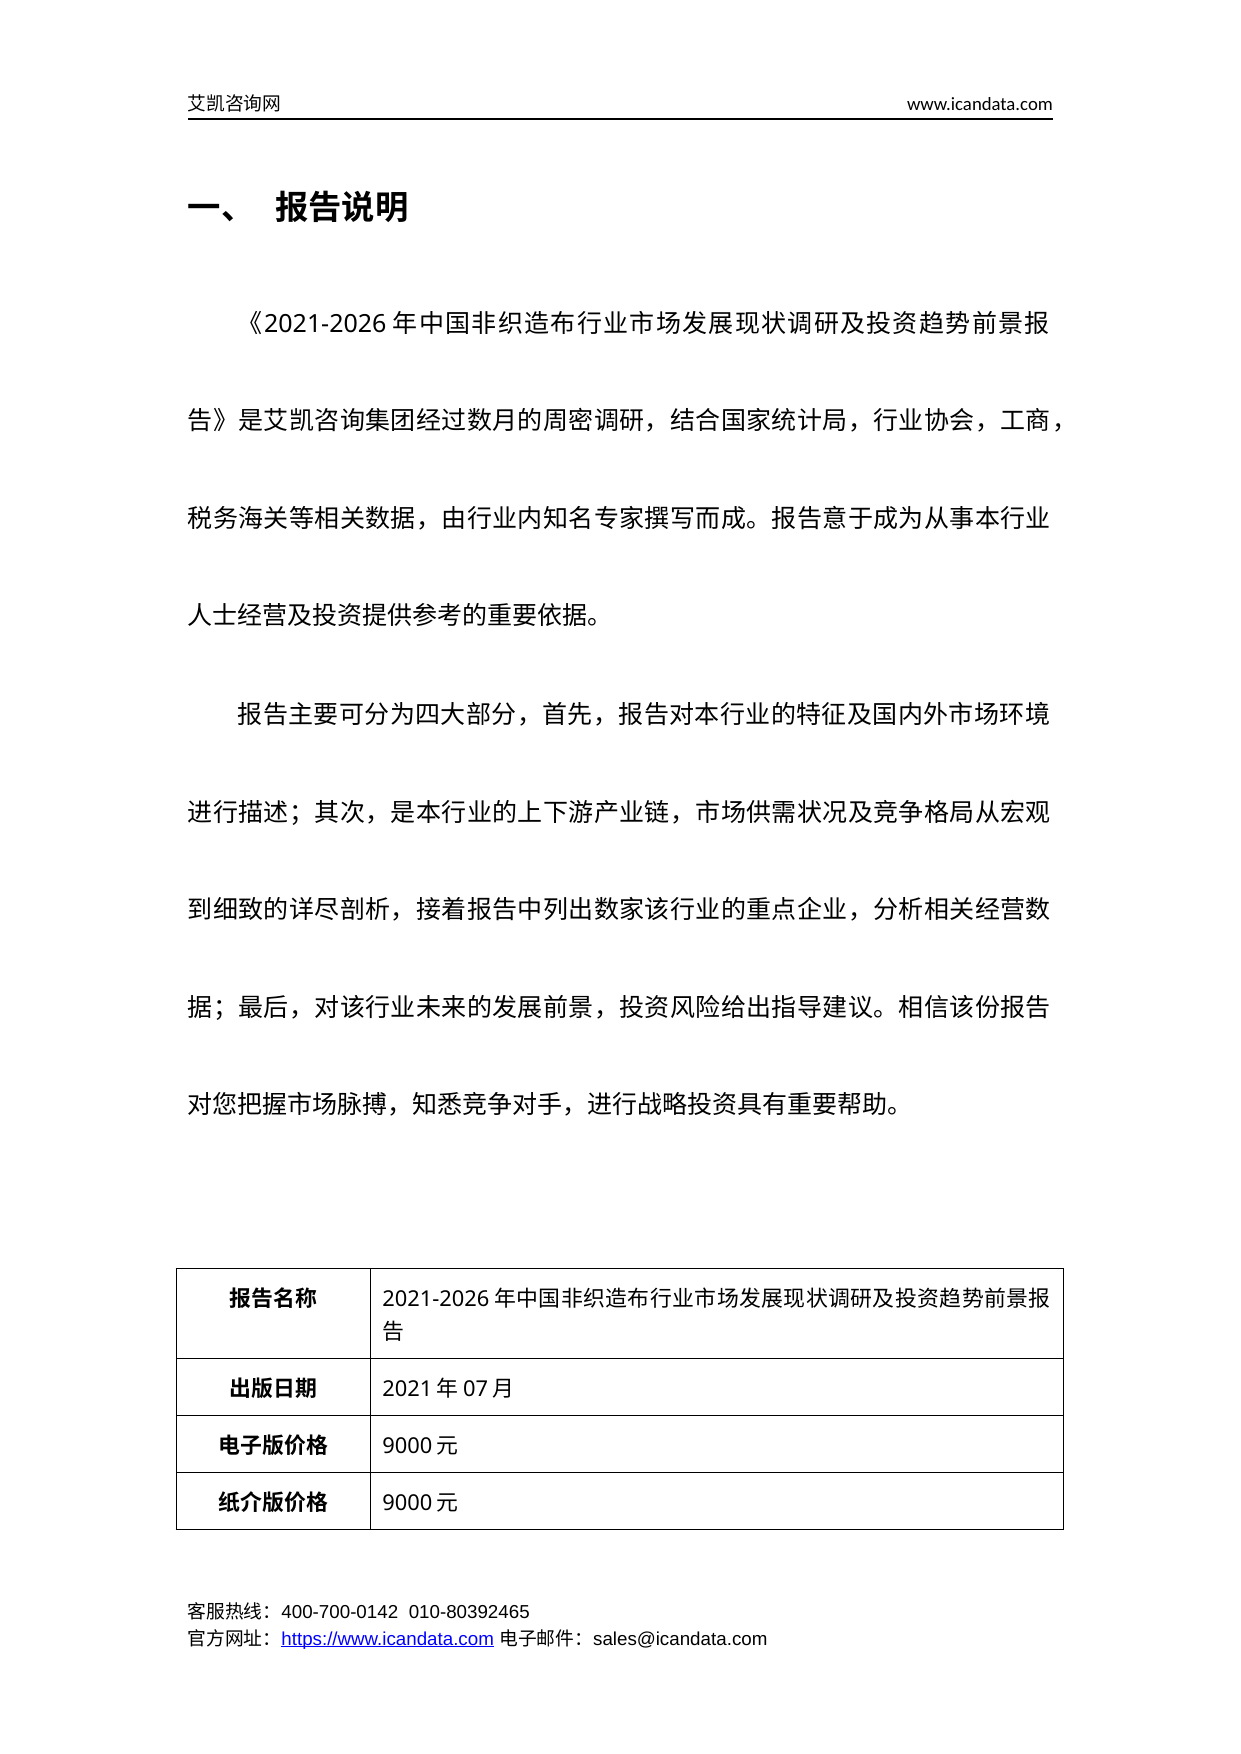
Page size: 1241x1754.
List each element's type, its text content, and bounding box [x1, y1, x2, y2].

table_cell 9000元 [371, 1416, 1063, 1472]
table_cell 电子版价格 [177, 1416, 370, 1472]
table_cell 出版日期 [177, 1359, 370, 1415]
table_header 报告名称 [177, 1269, 370, 1358]
text 《2021-2026年中国非织造布行业市场发展现状调研及投资趋势前景报告》是艾凯咨询集团经过数月的周密调研，结合国家统计局，行业协会，工商，税务海关等相关数据，由行业内知名专家撰写而成。报告意于成为从事本行业人士经营及投资提供参考的重要依据。 [187, 289, 1053, 646]
subtitle 报告说明 [187, 172, 1053, 237]
table_cell 9000元 [371, 1473, 1063, 1529]
table_cell 2021年07月 [371, 1359, 1063, 1415]
text 报告主要可分为四大部分，首先，报告对本行业的特征及国内外市场环境进行描述；其次，是本行业的上下游产业链，市场供需状况及竞争格局从宏观到细致的详尽剖析，接着报告中列出数家该行业的重点企业，分析相关经营数据；最后，对该行业未来的发展前景，投资风险给出指导建议。相信该份报告对您把握市场脉搏，知悉竞争对手，进行战略投资具有重要帮助。 [187, 681, 1053, 1136]
table_header 2021-2026年中国非织造布行业市场发展现状调研及投资趋势前景报告 [371, 1269, 1063, 1358]
table_cell 纸介版价格 [177, 1473, 370, 1529]
